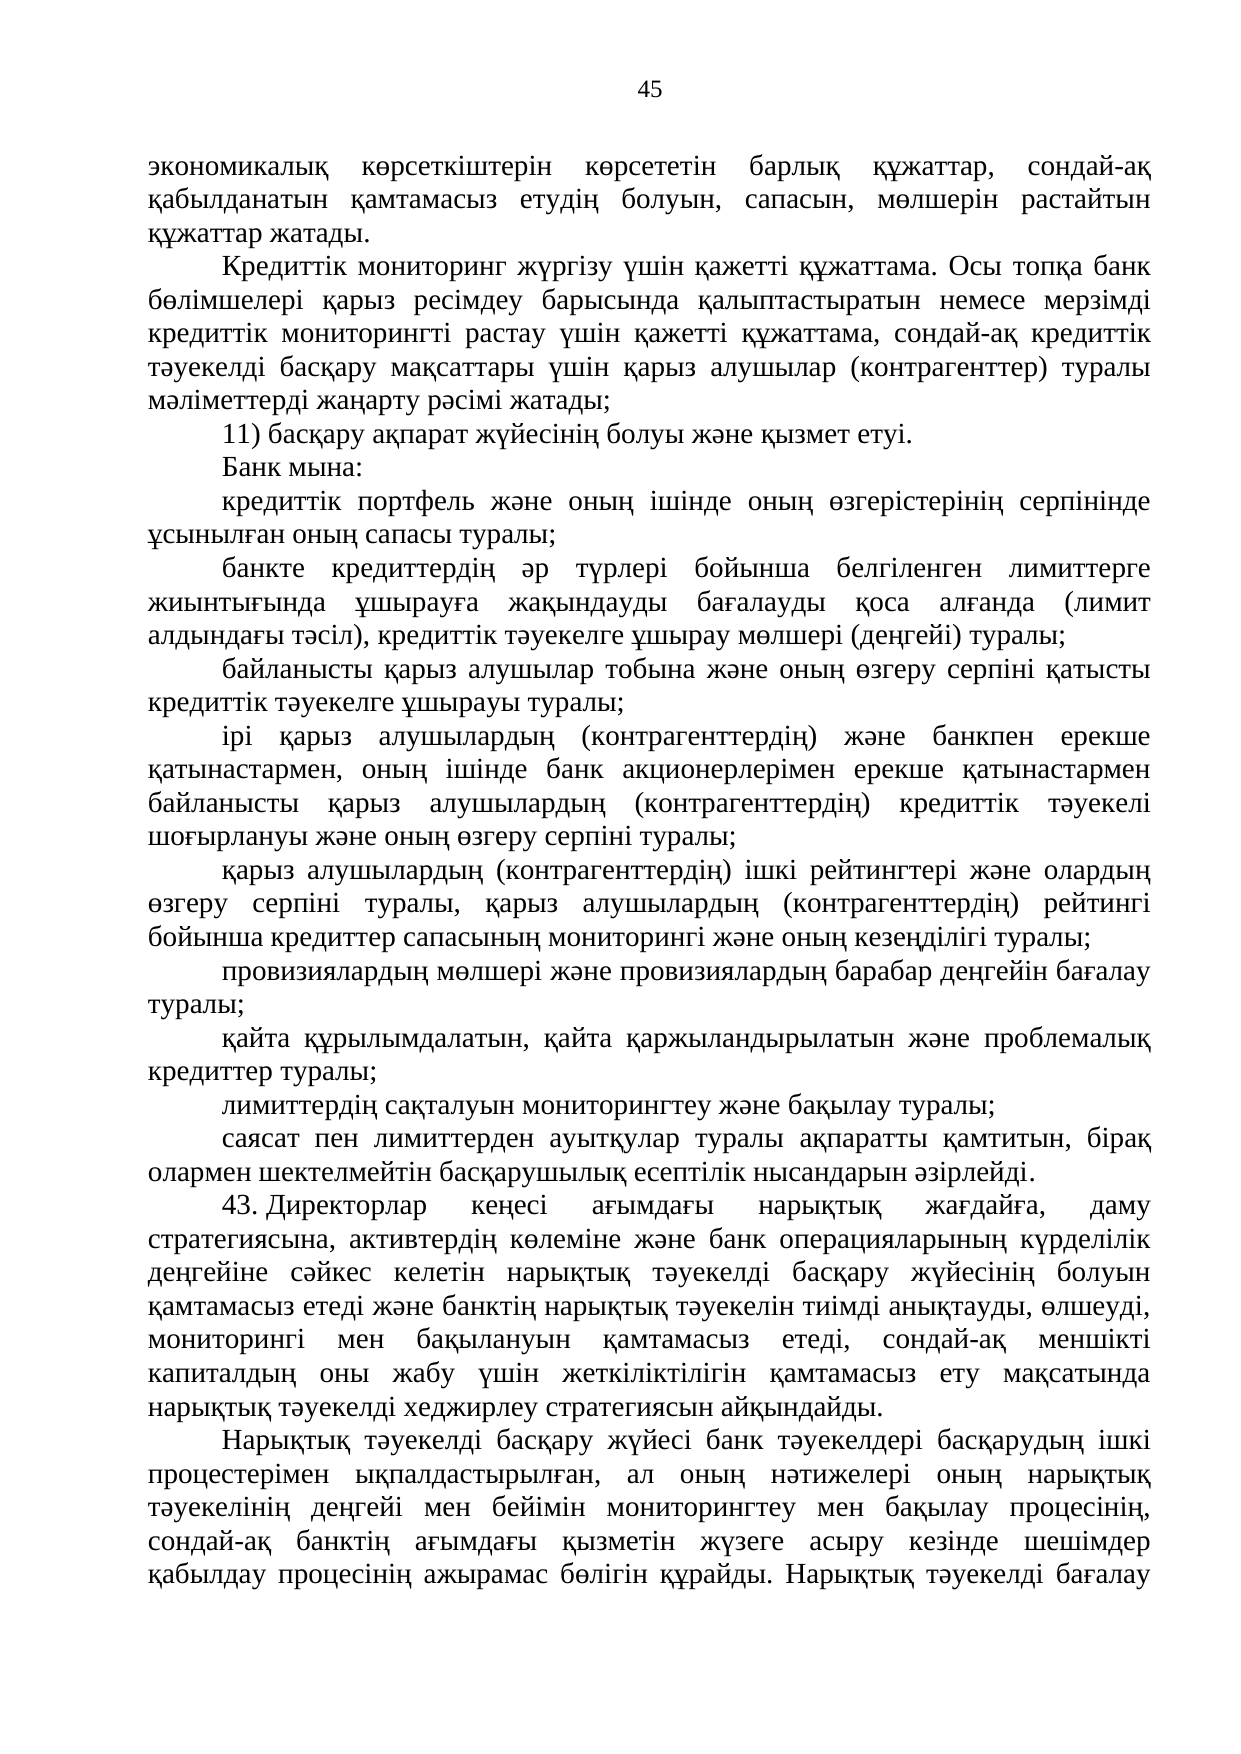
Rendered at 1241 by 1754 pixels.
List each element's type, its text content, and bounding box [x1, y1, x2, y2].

text қайта құрылымдалатын, қайта қаржыландырылатын және проблемалық кредиттер туралы; [148, 1020, 1152, 1087]
text лимиттердің сақталуын мониторингтеу және бақылау туралы; [148, 1087, 1152, 1120]
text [148, 148, 1152, 248]
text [148, 1422, 1152, 1590]
text қарыз алушылардың (контрагенттердің) ішкі рейтингтері және олардың өзгеру серпіні туралы, қарыз алушылардың (контрагенттердің) рейтингі бойынша кредиттер сапасының мониторингі және оның кезеңділігі туралы; [148, 852, 1152, 953]
text банкте кредиттердің әр түрлері бойынша белгіленген лимиттерге жиынтығында ұшырауға жақындауды бағалауды қоса алғанда (лимит алдындағы тәсіл), кредиттік тәуекелге ұшырау мөлшері (деңгейі) туралы; [148, 550, 1152, 651]
text кредиттік портфель және оның ішінде оның өзгерістерінің серпінінде ұсынылған оның сапасы туралы; [148, 483, 1152, 550]
text ірі қарыз алушылардың (контрагенттердің) және банкпен ерекше қатынастармен, оның ішінде банк акционерлерімен ерекше қатынастармен байланысты қарыз алушылардың (контрагенттердің) кредиттік тәуекелі шоғырлануы және оның өзгеру серпіні туралы; [148, 718, 1152, 852]
text Кредиттік мониторинг жүргізу үшін қажетті құжаттама. Осы топқа банк бөлімшелері қарыз ресімдеу барысында қалыптастыратын немесе мерзімді кредиттік мониторингті растау үшін қажетті құжаттама, сондай-ақ кредиттік тәуекелді басқару мақсаттары үшін қарыз алушылар (контрагенттер) туралы мәліметтерді жаңарту рәсімі жатады; [148, 248, 1152, 416]
text провизиялардың мөлшері және провизиялардың барабар деңгейін бағалау туралы; [148, 953, 1152, 1020]
text 11) басқару ақпарат жүйесінің болуы және қызмет етуі. [148, 416, 1152, 449]
text Банк мына: [148, 449, 1152, 483]
text саясат пен лимиттерден ауытқулар туралы ақпаратты қамтитын, бірақ олармен шектелмейтін басқарушылық есептілік нысандарын әзірлейді. [148, 1120, 1152, 1187]
list Директорлар кеңесі ағымдағы нарықтық жағдайға, даму стратегиясына, активтердің көлеміне және банк операцияларының күрделілік деңгейіне сәйкес келетін нарықтық тәуекелді басқару жүйесінің болуын қамтамасыз етеді және банктің нарықтық тәуекелін тиімді анықтауды, өлшеуді, мониторингі мен бақылануын қамтамасыз етеді, сондай-ақ меншікті капиталдың оны жабу үшін жеткіліктілігін қамтамасыз ету мақсатында нарықтық тәуекелді хеджирлеу стратегиясын айқындайды. [148, 1187, 1152, 1422]
text байланысты қарыз алушылар тобына және оның өзгеру серпіні қатысты кредиттік тәуекелге ұшырауы туралы; [148, 651, 1152, 718]
